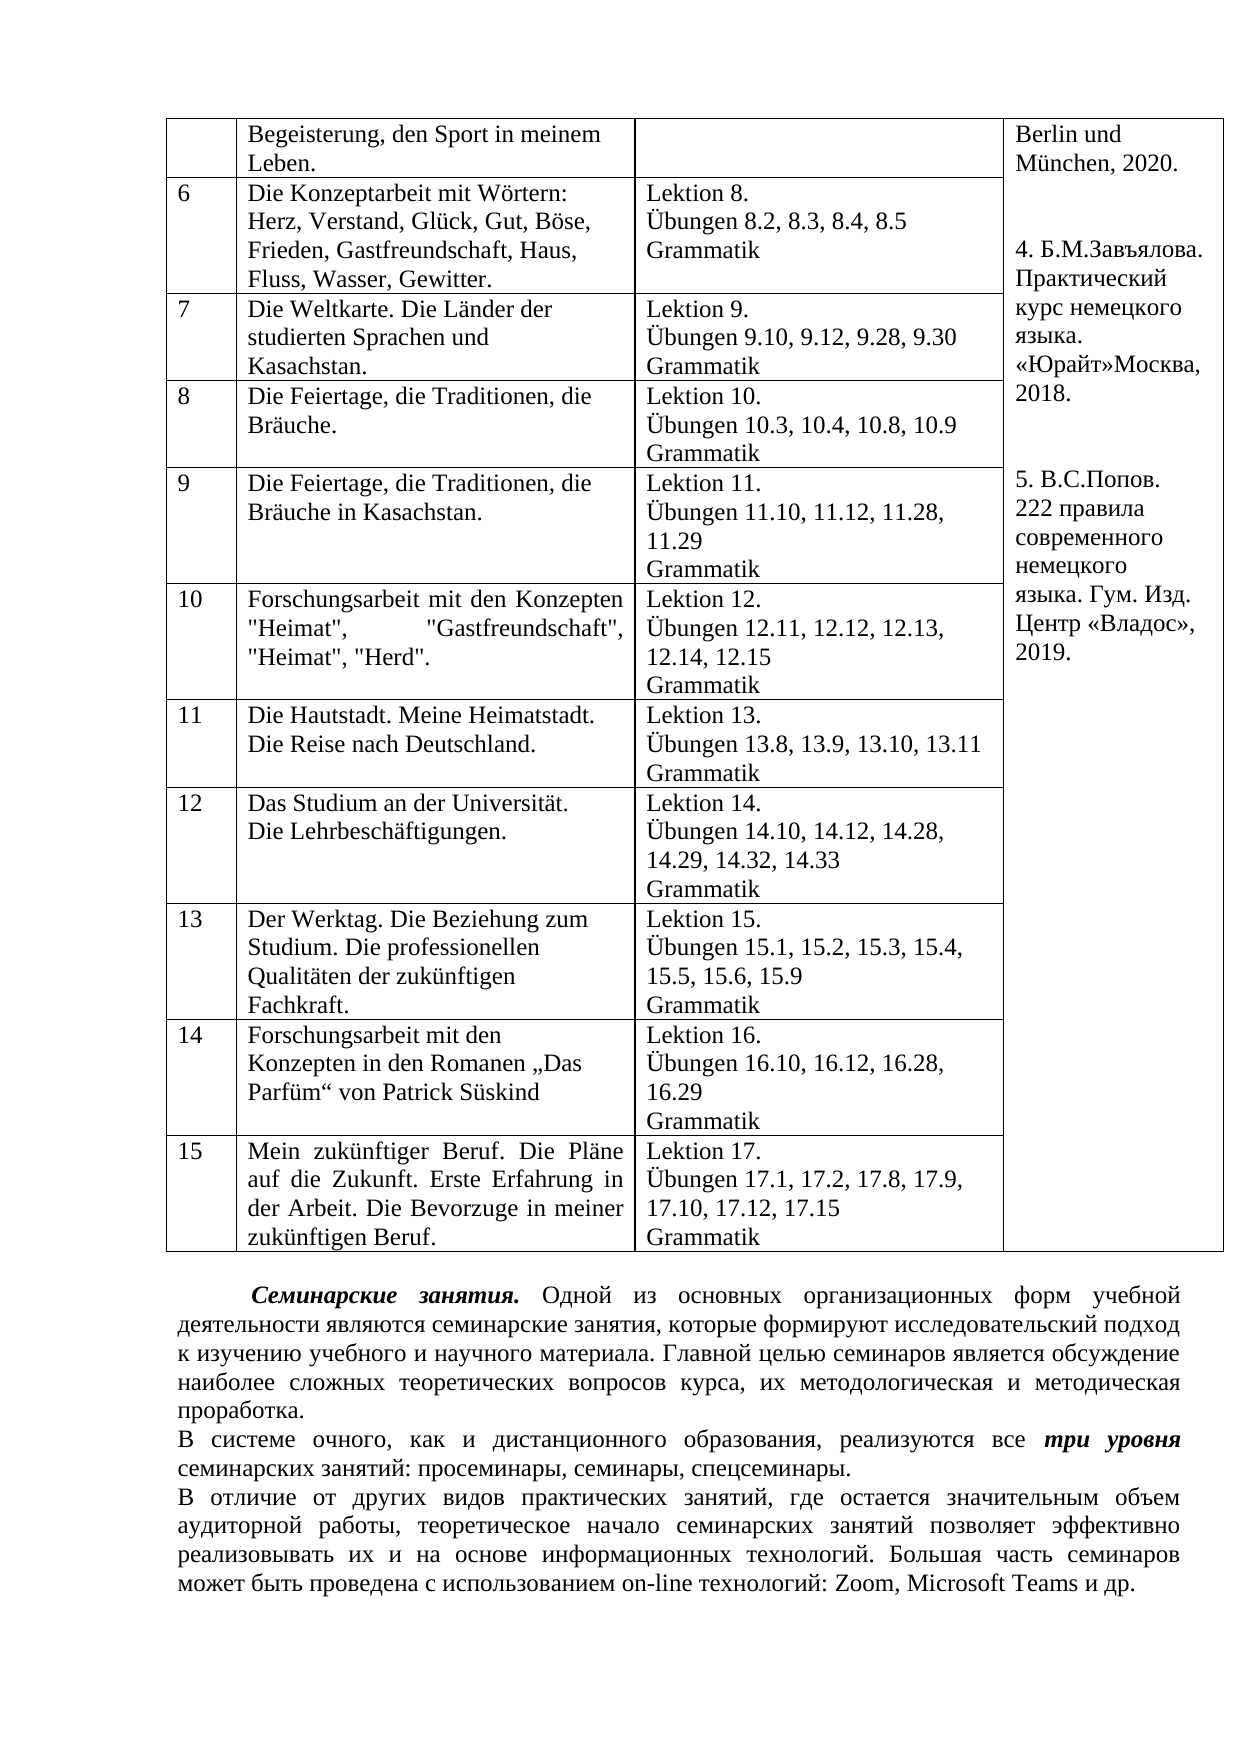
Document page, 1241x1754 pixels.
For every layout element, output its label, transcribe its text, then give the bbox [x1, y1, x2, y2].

table_cell Lektion 16. Übungen 16.10, 16.12, 16.28, 16.29 Grammatik [636, 1020, 1003, 1135]
table_cell Forschungsarbeit mit den Konzepten in den Romanen „Das Parfüm“ von Patrick Süskind [237, 1020, 634, 1135]
table_cell Lektion 11. Übungen 11.10, 11.12, 11.28, 11.29 Grammatik [636, 468, 1003, 583]
table_cell 10 [167, 584, 236, 699]
table_cell 12 [167, 788, 236, 903]
table_cell Lektion 9. Übungen 9.10, 9.12, 9.28, 9.30 Grammatik [636, 294, 1003, 380]
table_cell Forschungsarbeit mit den Konzepten "Heimat", "Gastfreundschaft", "Heimat", "Herd". [237, 584, 634, 699]
table_cell 11 [167, 700, 236, 787]
table_cell 8 [167, 381, 236, 467]
table_cell Das Studium an der Universität. Die Lehrbeschäftigungen. [237, 788, 634, 903]
table_cell Lektion 13. Übungen 13.8, 13.9, 13.10, 13.11 Grammatik [636, 700, 1003, 787]
table_cell Lektion 8. Übungen 8.2, 8.3, 8.4, 8.5 Grammatik [636, 178, 1003, 293]
table_cell 14 [167, 1020, 236, 1135]
table_cell 5 [167, 119, 236, 177]
table_cell Der Werktag. Die Beziehung zum Studium. Die professionellen Qualitäten der zukünftigen Fachkraft. [237, 904, 634, 1019]
table_cell 9 [167, 468, 236, 583]
table_cell Die Konzeptarbeit mit Wörtern: Herz, Verstand, Glück, Gut, Böse, Frieden, Gastfreundschaft, Haus, Fluss, Wasser, Gewitter. [237, 178, 634, 293]
table_cell Die Weltkarte. Die Länder der studierten Sprachen und Kasachstan. [237, 294, 634, 380]
table_cell Die Hautstadt. Meine Heimatstadt. Die Reise nach Deutschland. [237, 700, 634, 787]
table_cell 7 [167, 294, 236, 380]
table_cell Lektion 10. Übungen 10.3, 10.4, 10.8, 10.9 Grammatik [636, 381, 1003, 467]
table_cell Lektion 15. Übungen 15.1, 15.2, 15.3, 15.4, 15.5, 15.6, 15.9 Grammatik [636, 904, 1003, 1019]
table_cell Die Feiertage, die Traditionen, die Bräuche. [237, 381, 634, 467]
text Семинарские занятия. Одной из основных организационных форм учебной деятельности являются семинарские занятия, которые формируют исследовательский подход к изучению учебного и научного материала. Главной целью семинаров является обсуждение наиболее сложных теоретических вопросов курса, их методологическая и методическая проработка. [177, 1281, 1181, 1424]
text В отличие от других видов практических занятий, где остается значительным объем аудиторной работы, теоретическое начало семинарских занятий позволяет эффективно реализовывать их и на основе информационных технологий. Большая часть семинаров может быть проведена с использованием on-line технологий: Zoom, Microsoft Teams и др. [177, 1482, 1181, 1597]
table_cell Lektion 14. Übungen 14.10, 14.12, 14.28, 14.29, 14.32, 14.33 Grammatik [636, 788, 1003, 903]
table_cell Die Feiertage, die Traditionen, die Bräuche in Kasachstan. [237, 468, 634, 583]
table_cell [237, 119, 634, 177]
table_cell Lektion 17. Übungen 17.1, 17.2, 17.8, 17.9, 17.10, 17.12, 17.15 Grammatik [636, 1136, 1003, 1251]
table_cell 13 [167, 904, 236, 1019]
text В системе очного, как и дистанционного образования, реализуются все три уровня семинарских занятий: просеминары, семинары, спецсеминары. [177, 1424, 1181, 1482]
table_cell 15 [167, 1136, 236, 1251]
table_cell 6 [167, 178, 236, 293]
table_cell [636, 119, 1003, 177]
table_cell Lektion 12. Übungen 12.11, 12.12, 12.13, 12.14, 12.15 Grammatik [636, 584, 1003, 699]
table_cell Mein zukünftiger Beruf. Die Pläne auf die Zukunft. Erste Erfahrung in der Arbeit. Die Bevorzuge in meiner zukünftigen Beruf. [237, 1136, 634, 1251]
